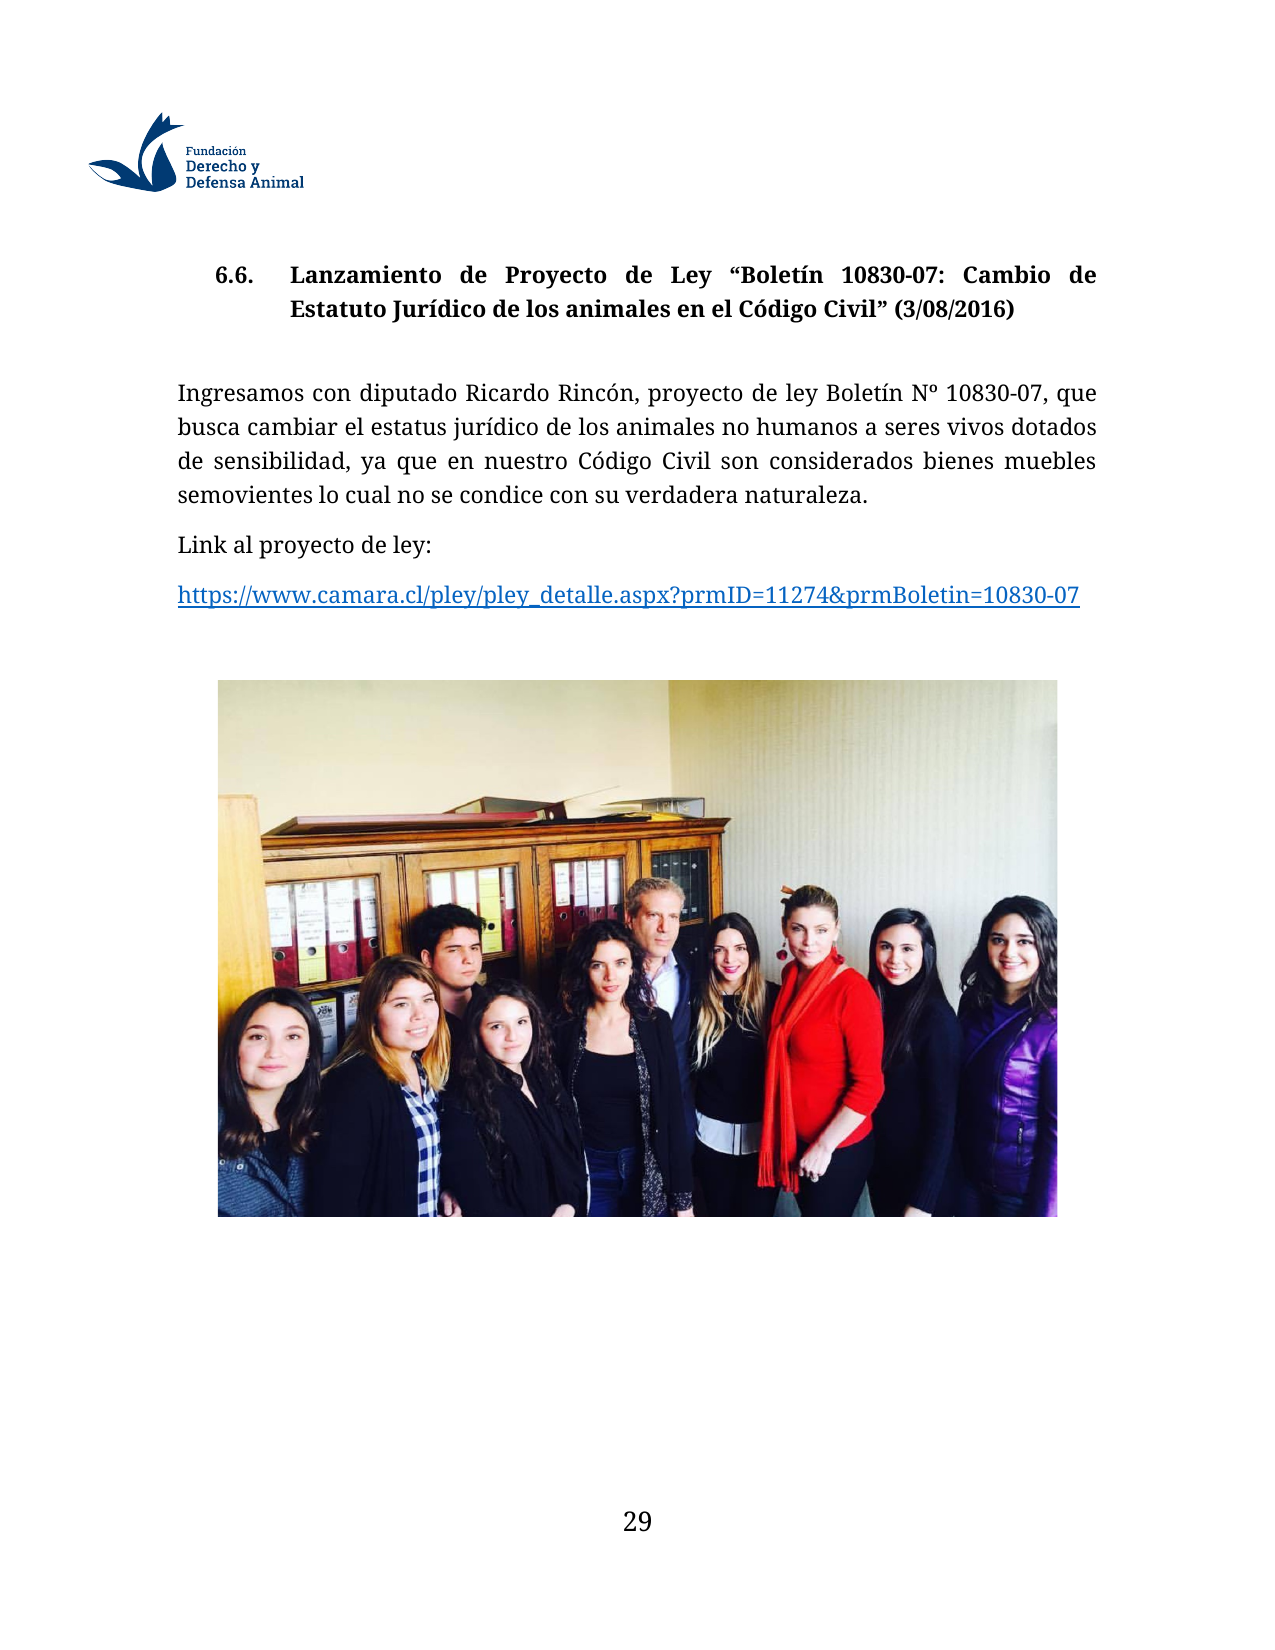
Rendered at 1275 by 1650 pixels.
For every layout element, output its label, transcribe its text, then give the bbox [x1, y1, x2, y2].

subtitle Lanzamiento de Proyecto de Ley “Boletín 10830-07: Cambio de Estatuto Jurídico de los animales en el Código Civil” (3/08/2016) [215, 259, 1098, 324]
text Ingresamos con diputado Ricardo Rincón, proyecto de ley Boletín Nº 10830-07, que busca cambiar el estatus jurídico de los animales no humanos a seres vivos dotados de sensibilidad, ya que en nuestro Código Civil son considerados bienes muebles semovientes lo cual no se condice con su verdadera naturaleza. [177, 377, 1098, 510]
picture [88, 44, 304, 260]
text https://www.camara.cl/pley/pley_detalle.aspx?prmID=11274&prmBoletin=10830-07 [177, 579, 1098, 611]
picture [217, 680, 1058, 1217]
text Link al proyecto de ley: [177, 529, 1098, 560]
